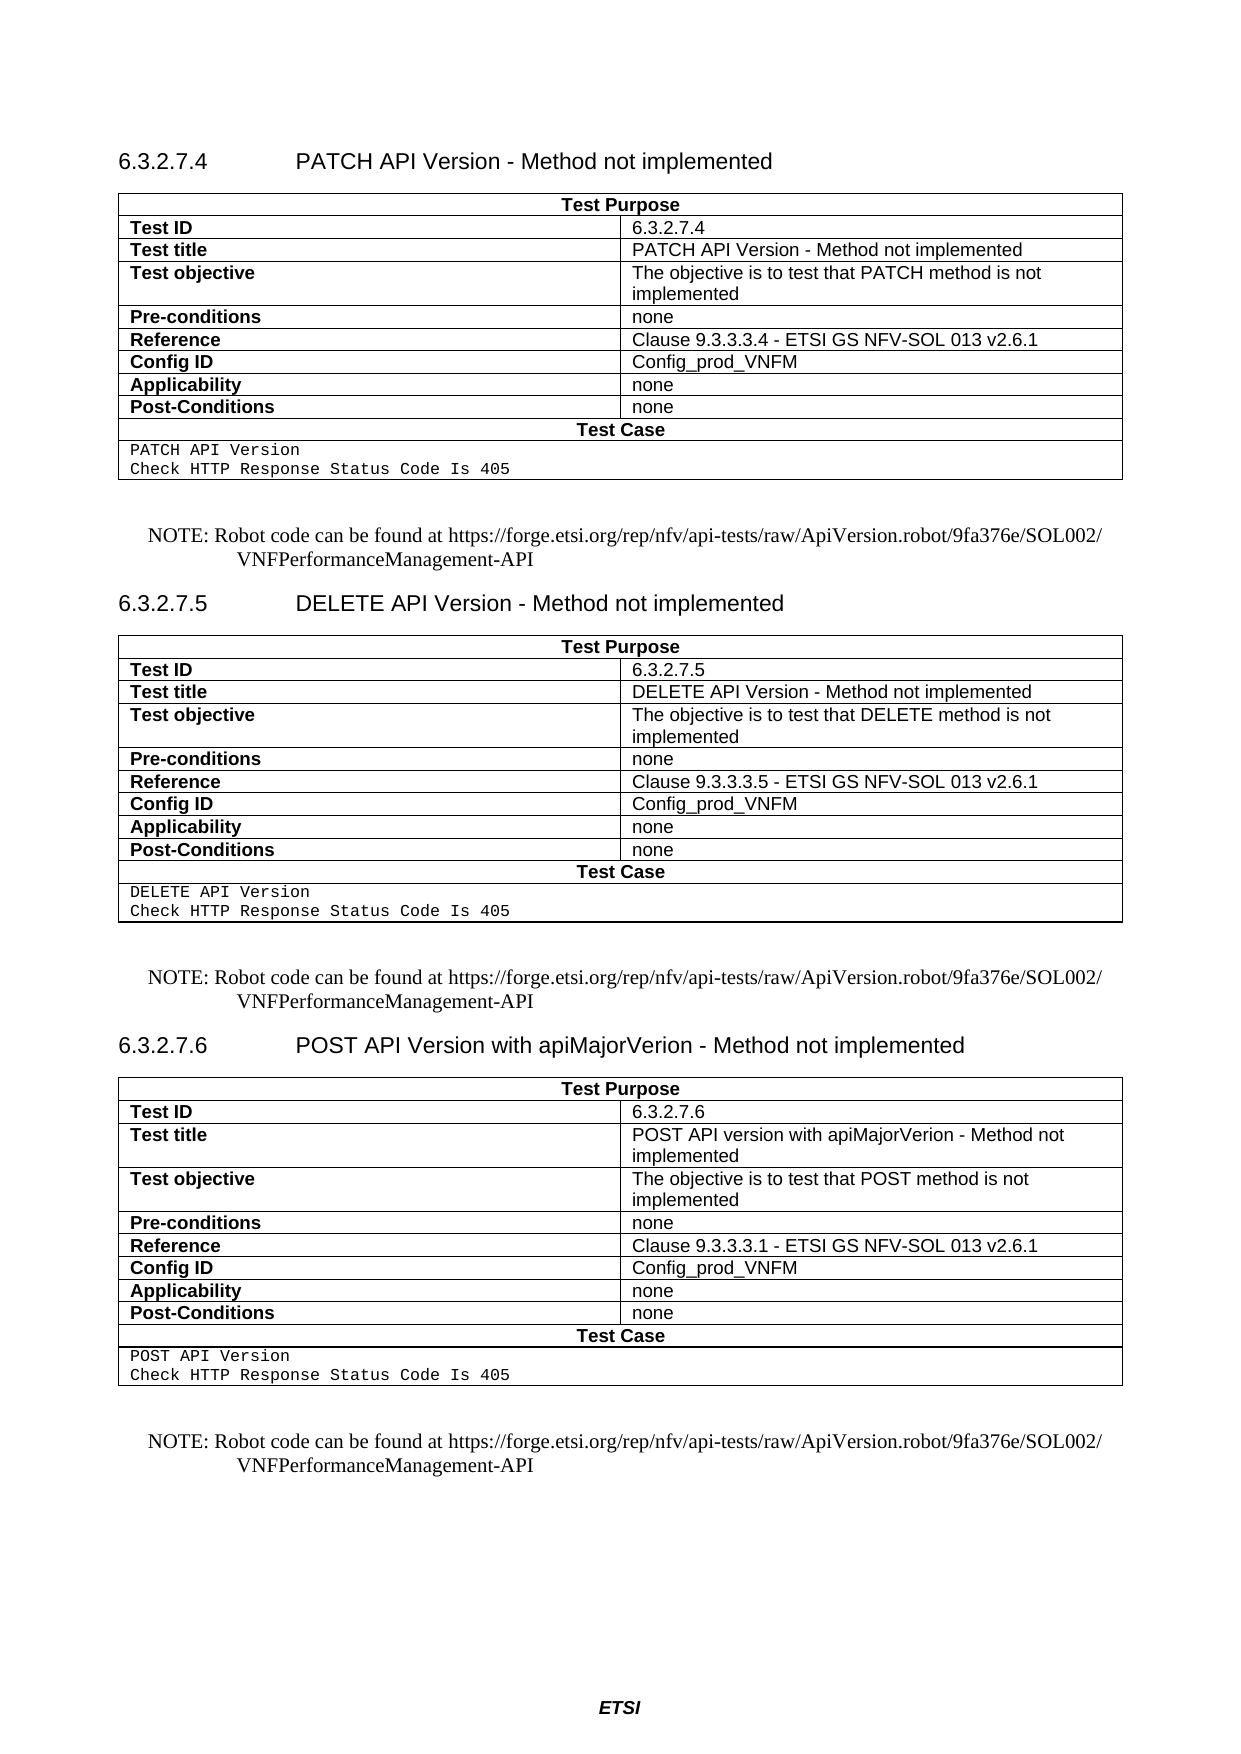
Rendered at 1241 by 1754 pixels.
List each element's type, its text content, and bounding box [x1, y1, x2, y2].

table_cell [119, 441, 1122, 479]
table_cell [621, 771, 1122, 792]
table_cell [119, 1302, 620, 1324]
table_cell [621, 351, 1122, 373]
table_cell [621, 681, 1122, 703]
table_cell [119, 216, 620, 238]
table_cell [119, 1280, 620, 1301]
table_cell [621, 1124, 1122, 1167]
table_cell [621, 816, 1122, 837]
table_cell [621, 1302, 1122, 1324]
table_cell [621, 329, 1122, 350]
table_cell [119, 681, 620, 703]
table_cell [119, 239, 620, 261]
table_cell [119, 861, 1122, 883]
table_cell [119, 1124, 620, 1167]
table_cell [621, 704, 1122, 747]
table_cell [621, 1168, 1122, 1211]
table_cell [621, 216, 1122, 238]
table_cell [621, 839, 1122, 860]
subtitle 6.3.2.7.6 POST API Version with apiMajorVerion - Method not implemented [118, 1032, 1122, 1058]
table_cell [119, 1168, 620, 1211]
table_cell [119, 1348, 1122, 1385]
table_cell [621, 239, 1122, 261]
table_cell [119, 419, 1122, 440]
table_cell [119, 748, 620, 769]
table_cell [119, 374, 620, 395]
subtitle 6.3.2.7.5 DELETE API Version - Method not implemented [118, 590, 1122, 616]
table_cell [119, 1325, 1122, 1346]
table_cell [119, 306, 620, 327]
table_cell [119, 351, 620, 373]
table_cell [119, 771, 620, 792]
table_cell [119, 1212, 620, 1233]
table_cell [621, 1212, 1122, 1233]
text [148, 523, 1122, 571]
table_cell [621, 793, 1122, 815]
text NOTE: Robot code can be found at https://forge.etsi.org/rep/nfv/api-tests/raw/ApiVersion.robot/9fa376e/SOL002/VNFPerformanceManagement-API [148, 1429, 1122, 1477]
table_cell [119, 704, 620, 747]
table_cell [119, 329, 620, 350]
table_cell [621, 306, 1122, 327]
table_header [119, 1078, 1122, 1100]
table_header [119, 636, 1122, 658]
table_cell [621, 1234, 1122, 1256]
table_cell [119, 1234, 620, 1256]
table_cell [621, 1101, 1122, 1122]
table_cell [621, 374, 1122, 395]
subtitle 6.3.2.7.4 PATCH API Version - Method not implemented [118, 148, 1122, 174]
text NOTE: Robot code can be found at https://forge.etsi.org/rep/nfv/api-tests/raw/ApiVersion.robot/9fa376e/SOL002/VNFPerformanceManagement-API [148, 965, 1122, 1013]
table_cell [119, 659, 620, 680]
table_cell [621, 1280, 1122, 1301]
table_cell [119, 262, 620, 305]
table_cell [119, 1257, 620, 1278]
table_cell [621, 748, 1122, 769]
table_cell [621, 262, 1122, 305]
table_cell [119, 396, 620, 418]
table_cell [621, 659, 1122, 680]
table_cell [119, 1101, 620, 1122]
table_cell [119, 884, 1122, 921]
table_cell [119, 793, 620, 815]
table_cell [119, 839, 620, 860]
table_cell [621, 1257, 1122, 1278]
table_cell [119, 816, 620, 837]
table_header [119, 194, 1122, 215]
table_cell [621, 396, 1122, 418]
